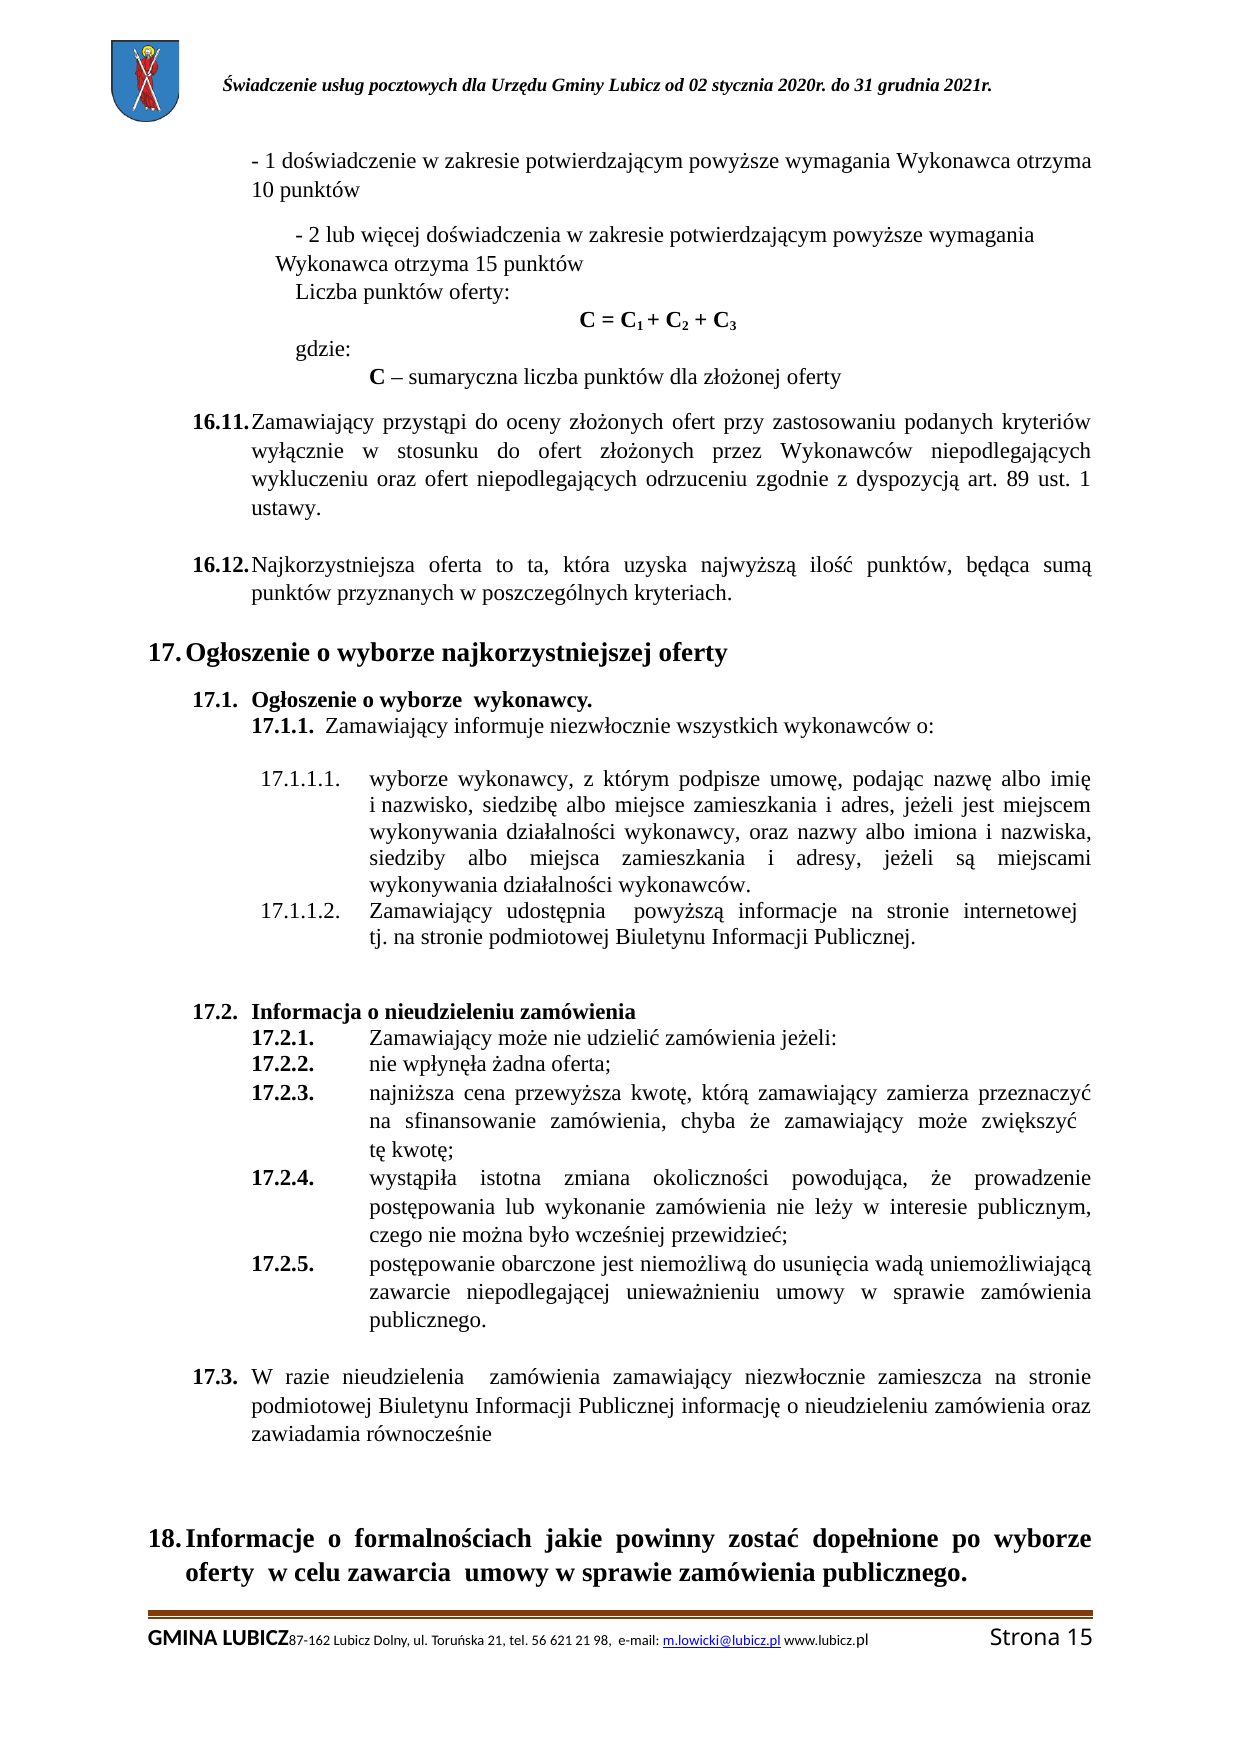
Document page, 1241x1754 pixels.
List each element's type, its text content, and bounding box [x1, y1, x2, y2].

list najniższa cena przewyższa kwotę, którą zamawiający zamierza przeznaczyć na sfinansowanie zamówienia, chyba że zamawiający może zwiększyć tę kwotę; [251, 1079, 1093, 1162]
list wyborze wykonawcy, z którym podpisze umowę, podając nazwę albo imię i nazwisko, siedzibę albo miejsce zamieszkania i adres, jeżeli jest miejscem wykonywania działalności wykonawcy, oraz nazwy albo imiona i nazwiska, siedziby albo miejsca zamieszkania i adresy, jeżeli są miejscami wykonywania działalności wykonawców. [260, 765, 1093, 897]
text Liczba punktów oferty: [295, 278, 1093, 304]
list Zamawiający może nie udzielić zamówienia jeżeli: [251, 1024, 1093, 1051]
list Ogłoszenie o wyborze najkorzystniejszej oferty [148, 636, 1093, 667]
text C – sumaryczna liczba punktów dla złożonej oferty [348, 363, 1093, 390]
list wystąpiła istotna zmiana okoliczności powodująca, że prowadzenie postępowania lub wykonanie zamówienia nie leży w interesie publicznym, czego nie można było wcześniej przewidzieć; [251, 1164, 1093, 1247]
picture [111, 40, 180, 122]
text C = C1 + C2 + C3 [223, 306, 1093, 333]
text gdzie: [295, 335, 1093, 361]
list Najkorzystniejsza oferta to ta, która uzyska najwyższą ilość punktów, będąca sumą punktów przyznanych w poszczególnych kryteriach. [192, 551, 1093, 605]
list Ogłoszenie o wyborze wykonawcy. [192, 686, 1093, 712]
list Zamawiający udostępnia powyższą informacje na stronie internetowej tj. na stronie podmiotowej Biuletynu Informacji Publicznej. [260, 897, 1093, 950]
list Zamawiający informuje niezwłocznie wszystkich wykonawców o: [251, 712, 1093, 739]
list Zamawiający przystąpi do oceny złożonych ofert przy zastosowaniu podanych kryteriów wyłącznie w stosunku do ofert złożonych przez Wykonawców niepodlegających wykluczeniu oraz ofert niepodlegających odrzuceniu zgodnie z dyspozycją art. 89 ust. 1 ustawy. [192, 408, 1093, 520]
list postępowanie obarczone jest niemożliwą do usunięcia wadą uniemożliwiającą zawarcie niepodlegającej unieważnieniu umowy w sprawie zamówienia publicznego. [251, 1249, 1093, 1333]
text - 2 lub więcej doświadczenia w zakresie potwierdzającym powyższe wymagania Wykonawca otrzyma 15 punktów [275, 221, 1093, 276]
list Informacja o nieudzieleniu zamówienia [192, 998, 1093, 1024]
list Informacje o formalnościach jakie powinny zostać dopełnione po wyborze oferty w celu zawarcia umowy w sprawie zamówienia publicznego. [148, 1522, 1093, 1587]
list nie wpłynęła żadna oferta; [251, 1051, 1093, 1077]
list - 1 doświadczenie w zakresie potwierdzającym powyższe wymagania Wykonawca otrzyma 10 punktów [251, 148, 1093, 202]
list W razie nieudzielenia zamówienia zamawiający niezwłocznie zamieszcza na stronie podmiotowej Biuletynu Informacji Publicznej informację o nieudzieleniu zamówienia oraz zawiadamia równocześnie [192, 1363, 1093, 1447]
